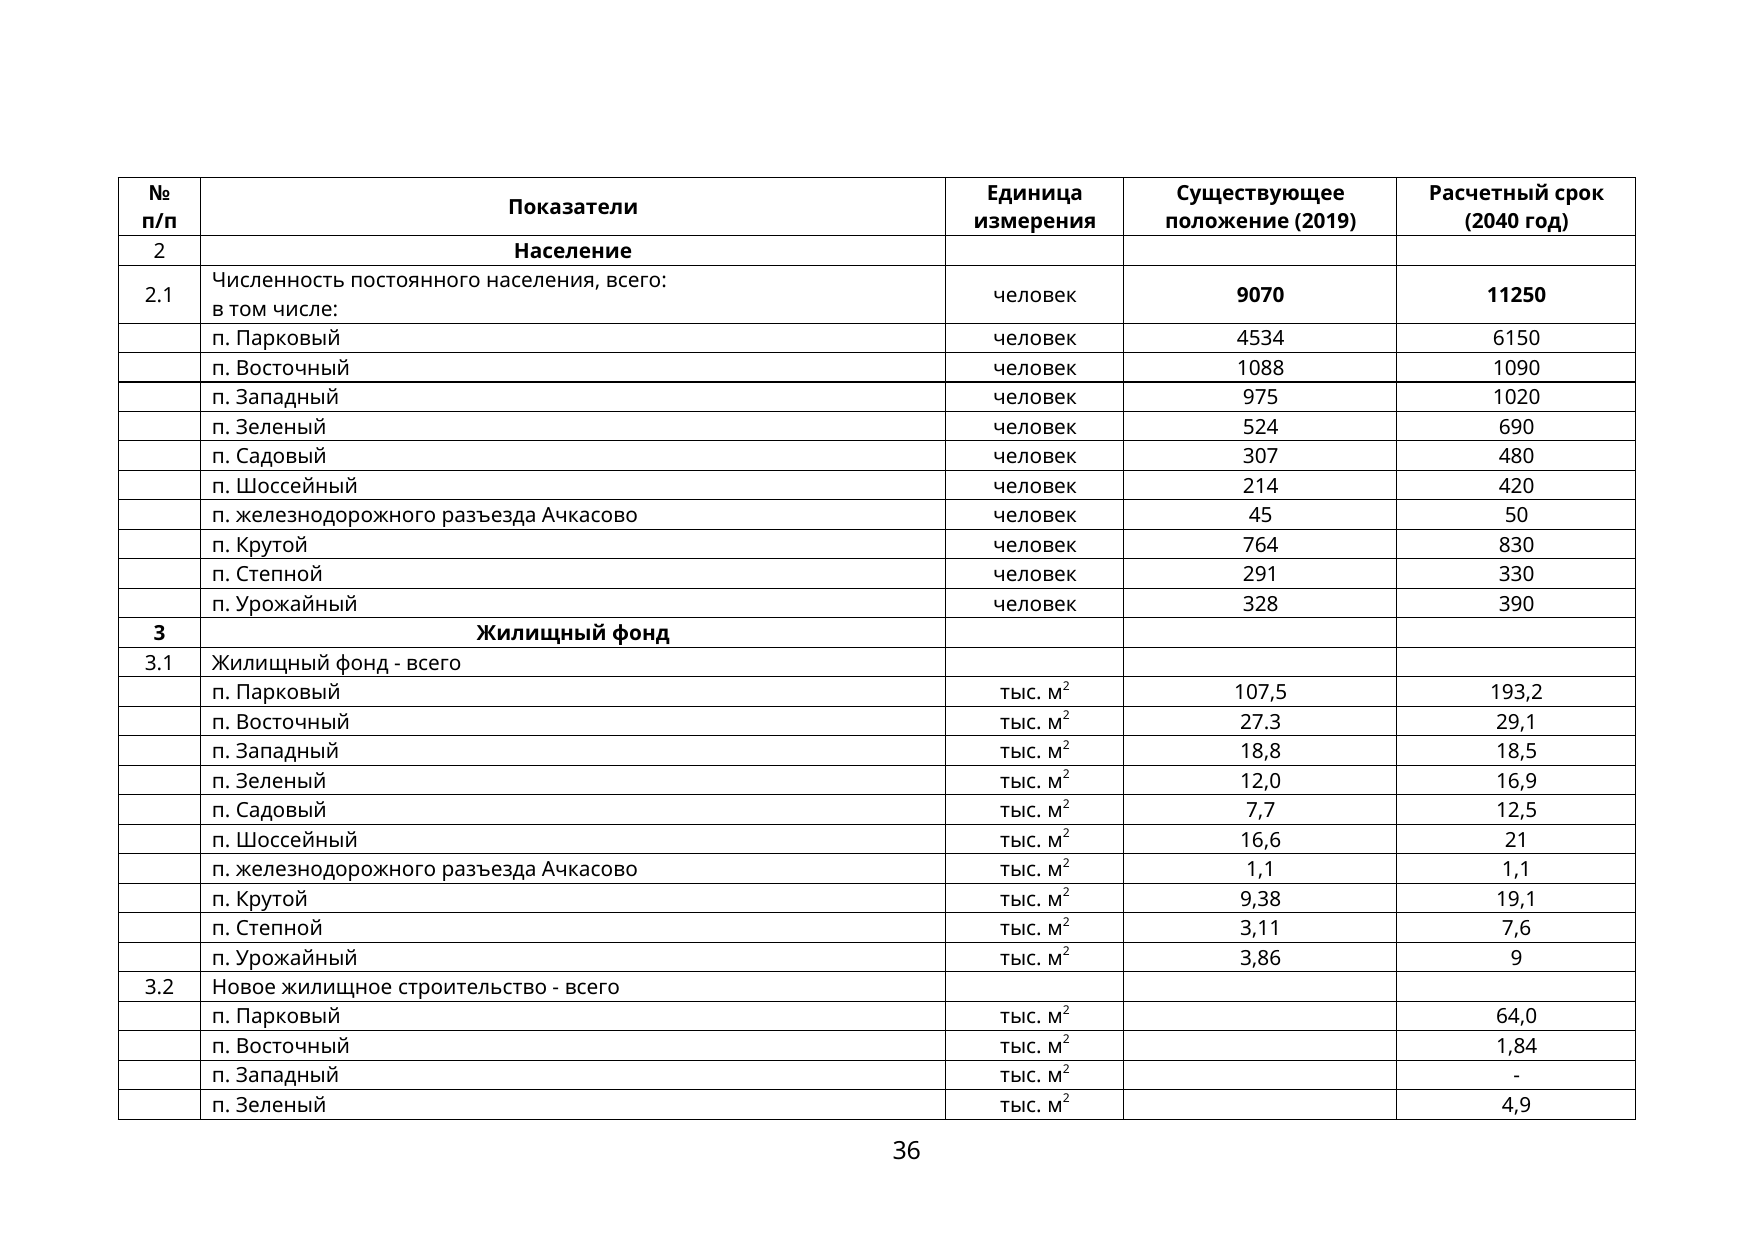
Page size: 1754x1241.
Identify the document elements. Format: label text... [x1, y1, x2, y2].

table_cell [1397, 618, 1635, 647]
table_cell 107,5 [1124, 677, 1396, 706]
table_cell тыс. м2 [946, 1061, 1123, 1089]
table_cell п. Восточный [201, 1031, 945, 1059]
table_cell тыс. м2 [946, 913, 1123, 942]
table_cell человек [946, 530, 1123, 558]
table_cell [1397, 972, 1635, 1001]
table_cell 12,5 [1397, 795, 1635, 824]
table_cell п. Западный [201, 736, 945, 765]
table_header Расчетный срок (2040 год) [1397, 178, 1635, 235]
table_cell [1124, 1090, 1396, 1118]
table_cell 4,9 [1397, 1090, 1635, 1118]
table_cell 3,86 [1124, 943, 1396, 971]
table_cell 19,1 [1397, 884, 1635, 912]
table_cell [1124, 1061, 1396, 1089]
table_cell [1397, 648, 1635, 676]
table_cell [119, 412, 200, 440]
table_cell тыс. м2 [946, 707, 1123, 735]
table_cell 4534 [1124, 324, 1396, 352]
table_cell тыс. м2 [946, 1031, 1123, 1059]
table_cell тыс. м2 [946, 736, 1123, 765]
table_cell 480 [1397, 441, 1635, 470]
table_cell человек [946, 353, 1123, 381]
table_cell 193,2 [1397, 677, 1635, 706]
table_cell п. Восточный [201, 353, 945, 381]
table_cell человек [946, 500, 1123, 529]
table_cell [946, 618, 1123, 647]
table_cell [119, 1090, 200, 1118]
table_cell 975 [1124, 383, 1396, 411]
table_cell тыс. м2 [946, 1090, 1123, 1118]
table_cell 12,0 [1124, 766, 1396, 794]
table_cell п. Садовый [201, 795, 945, 824]
table_cell 11250 [1397, 266, 1635, 322]
table_cell [119, 383, 200, 411]
table_cell [946, 972, 1123, 1001]
table_cell 45 [1124, 500, 1396, 529]
table_cell [119, 795, 200, 824]
table_cell 3 [119, 618, 200, 647]
table_cell [1124, 1031, 1396, 1059]
table_cell 18,5 [1397, 736, 1635, 765]
table_cell п. Крутой [201, 530, 945, 558]
table_cell тыс. м2 [946, 825, 1123, 853]
table_cell [1124, 972, 1396, 1001]
table_cell п. Западный [201, 383, 945, 411]
table_cell человек [946, 589, 1123, 617]
table_cell [119, 1031, 200, 1059]
table_cell п. Урожайный [201, 589, 945, 617]
table_cell [119, 854, 200, 883]
table_cell 7,7 [1124, 795, 1396, 824]
table_cell 1088 [1124, 353, 1396, 381]
table_cell тыс. м2 [946, 795, 1123, 824]
table_cell [1124, 648, 1396, 676]
table_cell [119, 825, 200, 853]
table_cell 16,9 [1397, 766, 1635, 794]
table_cell 764 [1124, 530, 1396, 558]
table_cell [1397, 236, 1635, 264]
table_cell тыс. м2 [946, 766, 1123, 794]
table_cell Жилищный фонд [201, 618, 945, 647]
table_cell тыс. м2 [946, 677, 1123, 706]
table_cell п. Западный [201, 1061, 945, 1089]
table_cell [946, 236, 1123, 264]
table_cell человек [946, 559, 1123, 588]
table_cell 328 [1124, 589, 1396, 617]
table_cell 420 [1397, 471, 1635, 499]
table_cell Новое жилищное строительство - всего [201, 972, 945, 1001]
table_header Единица измерения [946, 178, 1123, 235]
table_cell [946, 648, 1123, 676]
table_cell Жилищный фонд - всего [201, 648, 945, 676]
table_cell п. Садовый [201, 441, 945, 470]
table_cell человек [946, 383, 1123, 411]
table_cell [119, 441, 200, 470]
table_cell 7,6 [1397, 913, 1635, 942]
table_cell [1124, 236, 1396, 264]
table_cell п. Урожайный [201, 943, 945, 971]
table_cell 2 [119, 236, 200, 264]
table_cell 16,6 [1124, 825, 1396, 853]
table_cell тыс. м2 [946, 854, 1123, 883]
table_cell п. Шоссейный [201, 471, 945, 499]
table_cell п. Зеленый [201, 1090, 945, 1118]
table_cell п. Парковый [201, 1002, 945, 1030]
table_cell 1090 [1397, 353, 1635, 381]
table_cell п. Степной [201, 913, 945, 942]
table_cell 524 [1124, 412, 1396, 440]
table_cell 64,0 [1397, 1002, 1635, 1030]
table_cell Население [201, 236, 945, 264]
table_cell 1,1 [1397, 854, 1635, 883]
table_cell человек [946, 324, 1123, 352]
table_header № п/п [119, 178, 200, 235]
table_cell [119, 530, 200, 558]
table_cell [119, 559, 200, 588]
table_cell [1124, 618, 1396, 647]
table_header Существующее положение (2019) [1124, 178, 1396, 235]
table_cell [119, 884, 200, 912]
table_cell [119, 1061, 200, 1089]
table_cell 307 [1124, 441, 1396, 470]
table_cell человек [946, 412, 1123, 440]
table_cell 50 [1397, 500, 1635, 529]
table_cell 27.3 [1124, 707, 1396, 735]
table_cell тыс. м2 [946, 943, 1123, 971]
table_cell п. Степной [201, 559, 945, 588]
table_header Показатели [201, 178, 945, 235]
table_cell п. Зеленый [201, 412, 945, 440]
table_cell [1124, 1002, 1396, 1030]
table_cell человек [946, 471, 1123, 499]
table_cell [119, 943, 200, 971]
table_cell п. Зеленый [201, 766, 945, 794]
table_cell п. Парковый [201, 677, 945, 706]
table_cell 9070 [1124, 266, 1396, 322]
table_cell 21 [1397, 825, 1635, 853]
table_cell 830 [1397, 530, 1635, 558]
table_cell 390 [1397, 589, 1635, 617]
table_cell - [1397, 1061, 1635, 1089]
table_cell [119, 1002, 200, 1030]
table_cell 3.2 [119, 972, 200, 1001]
table_cell 1020 [1397, 383, 1635, 411]
table_cell 3.1 [119, 648, 200, 676]
table_cell 9,38 [1124, 884, 1396, 912]
table_cell п. Парковый [201, 324, 945, 352]
table_cell [119, 913, 200, 942]
table_cell человек [946, 441, 1123, 470]
table_cell [119, 677, 200, 706]
table_cell 330 [1397, 559, 1635, 588]
table_cell [119, 471, 200, 499]
table_cell 1,84 [1397, 1031, 1635, 1059]
table_cell [119, 500, 200, 529]
table_cell 1,1 [1124, 854, 1396, 883]
table_cell 214 [1124, 471, 1396, 499]
table_cell [119, 324, 200, 352]
table_cell 6150 [1397, 324, 1635, 352]
table_cell человек [946, 266, 1123, 322]
table_cell [119, 707, 200, 735]
table_cell п. Крутой [201, 884, 945, 912]
table_cell 9 [1397, 943, 1635, 971]
table_cell [119, 766, 200, 794]
table_cell [119, 589, 200, 617]
table_cell [119, 736, 200, 765]
table_cell 18,8 [1124, 736, 1396, 765]
table_cell 2.1 [119, 266, 200, 322]
table_cell тыс. м2 [946, 884, 1123, 912]
table_cell 29,1 [1397, 707, 1635, 735]
table_cell 3,11 [1124, 913, 1396, 942]
table_cell 690 [1397, 412, 1635, 440]
table_cell [119, 353, 200, 381]
table_cell 291 [1124, 559, 1396, 588]
table_cell п. Шоссейный [201, 825, 945, 853]
table_cell п. железнодорожного разъезда Ачкасово [201, 854, 945, 883]
table_cell тыс. м2 [946, 1002, 1123, 1030]
table_cell п. железнодорожного разъезда Ачкасово [201, 500, 945, 529]
table_cell Численность постоянного населения, всего: в том числе: [201, 266, 945, 322]
table_cell п. Восточный [201, 707, 945, 735]
